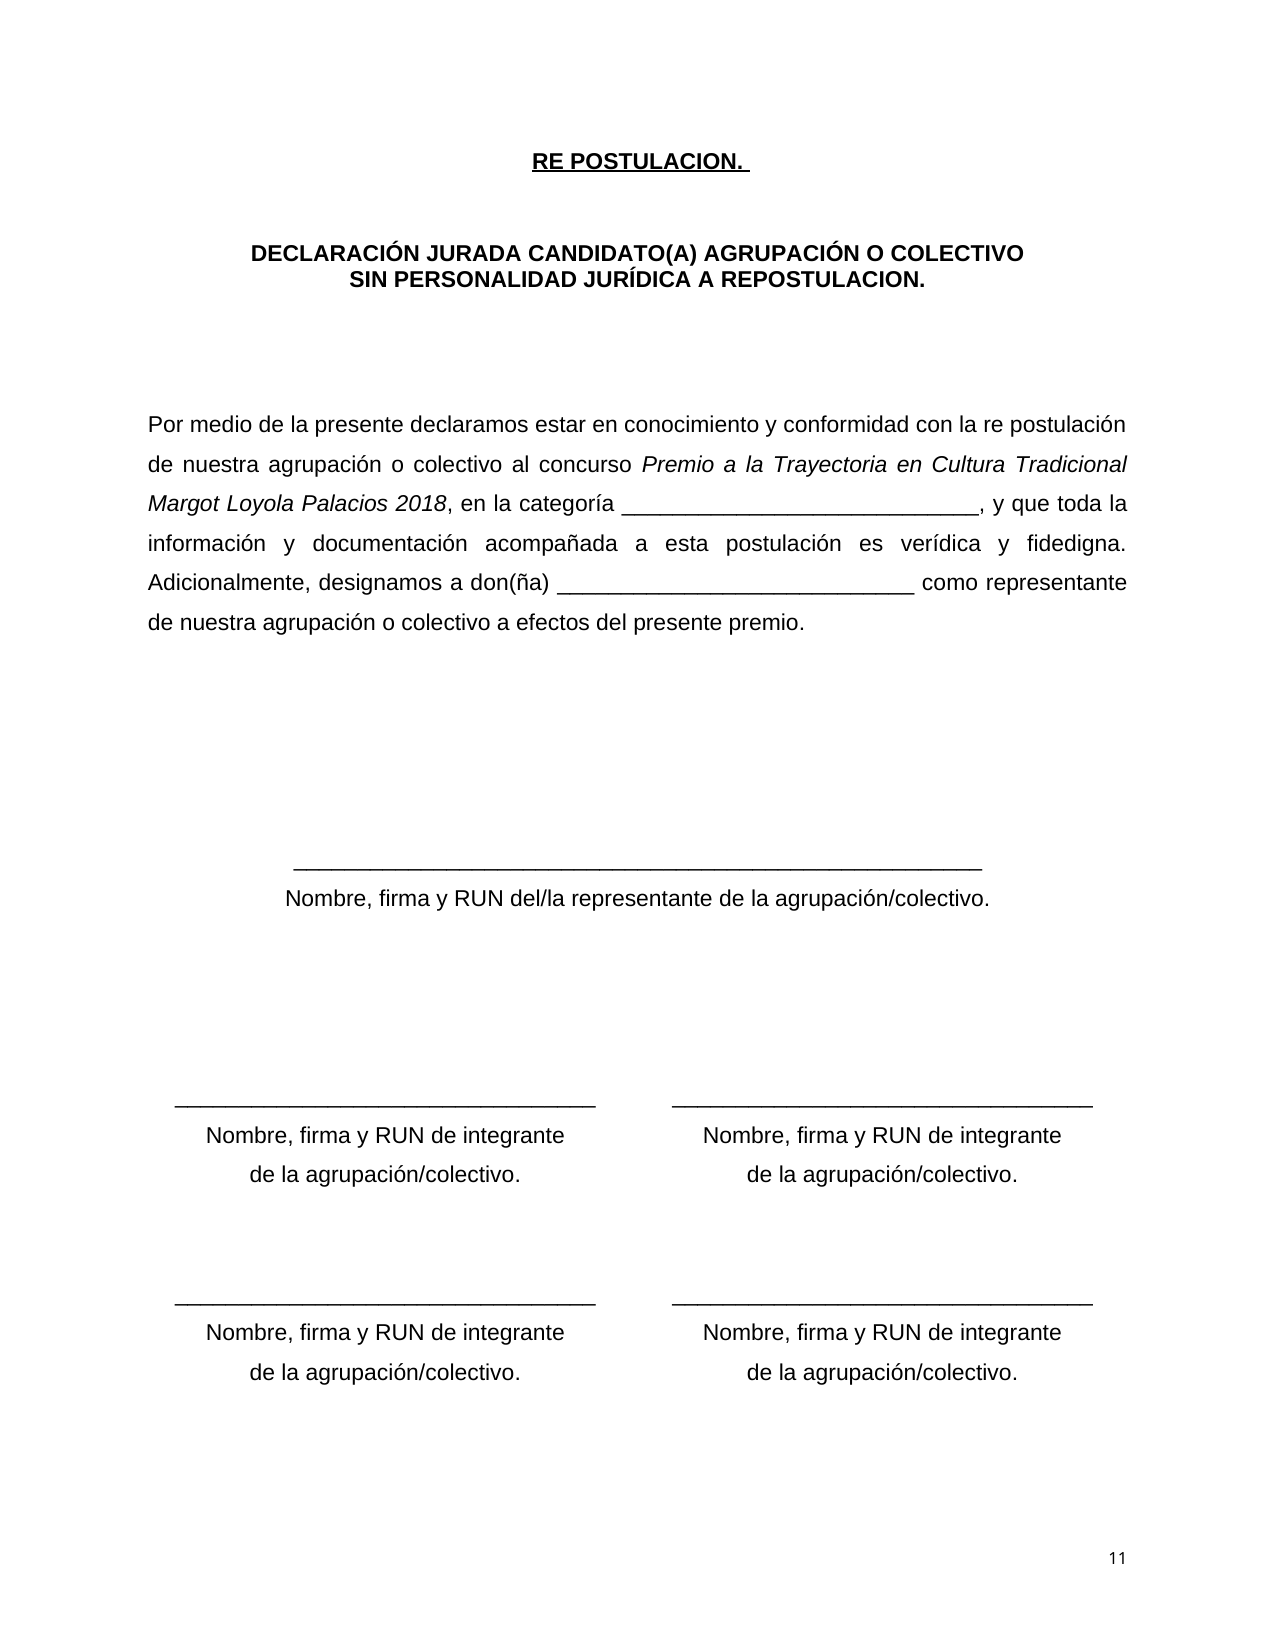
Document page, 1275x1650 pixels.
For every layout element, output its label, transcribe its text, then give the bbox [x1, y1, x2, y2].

text Nombre, firma y RUN del/la representante de la agrupación/colectivo. [148, 885, 1127, 911]
text Por medio de la presente declaramos estar en conocimiento y conformidad con la re postulación de nuestra agrupación o colectivo al concurso Premio a la Trayectoria en Cultura Tradicional Margot Loyola Palacios 2018, en la categoría ____________________________, y que toda la información y documentación acompañada a esta postulación es verídica y fidedigna. Adicionalmente, designamos a don(ña) ____________________________ como representante de nuestra agrupación o colectivo a efectos del presente premio. [148, 411, 1127, 635]
table_header _________________________________ Nombre, firma y RUN de integrante de la agrupación/colectivo. [634, 1043, 1131, 1240]
text ______________________________________________________ [148, 845, 1127, 872]
table_cell _________________________________ Nombre, firma y RUN de integrante de la agrupación/colectivo. [634, 1240, 1131, 1437]
text DECLARACIÓN JURADA CANDIDATO(A) AGRUPACIÓN O COLECTIVO [148, 240, 1127, 266]
table_cell _________________________________ Nombre, firma y RUN de integrante de la agrupación/colectivo. [136, 1240, 634, 1437]
text SIN PERSONALIDAD JURÍDICA A REPOSTULACION. [148, 266, 1127, 293]
table_header _________________________________ Nombre, firma y RUN de integrante de la agrupación/colectivo. [136, 1043, 634, 1240]
text RE POSTULACION. [148, 148, 1127, 174]
